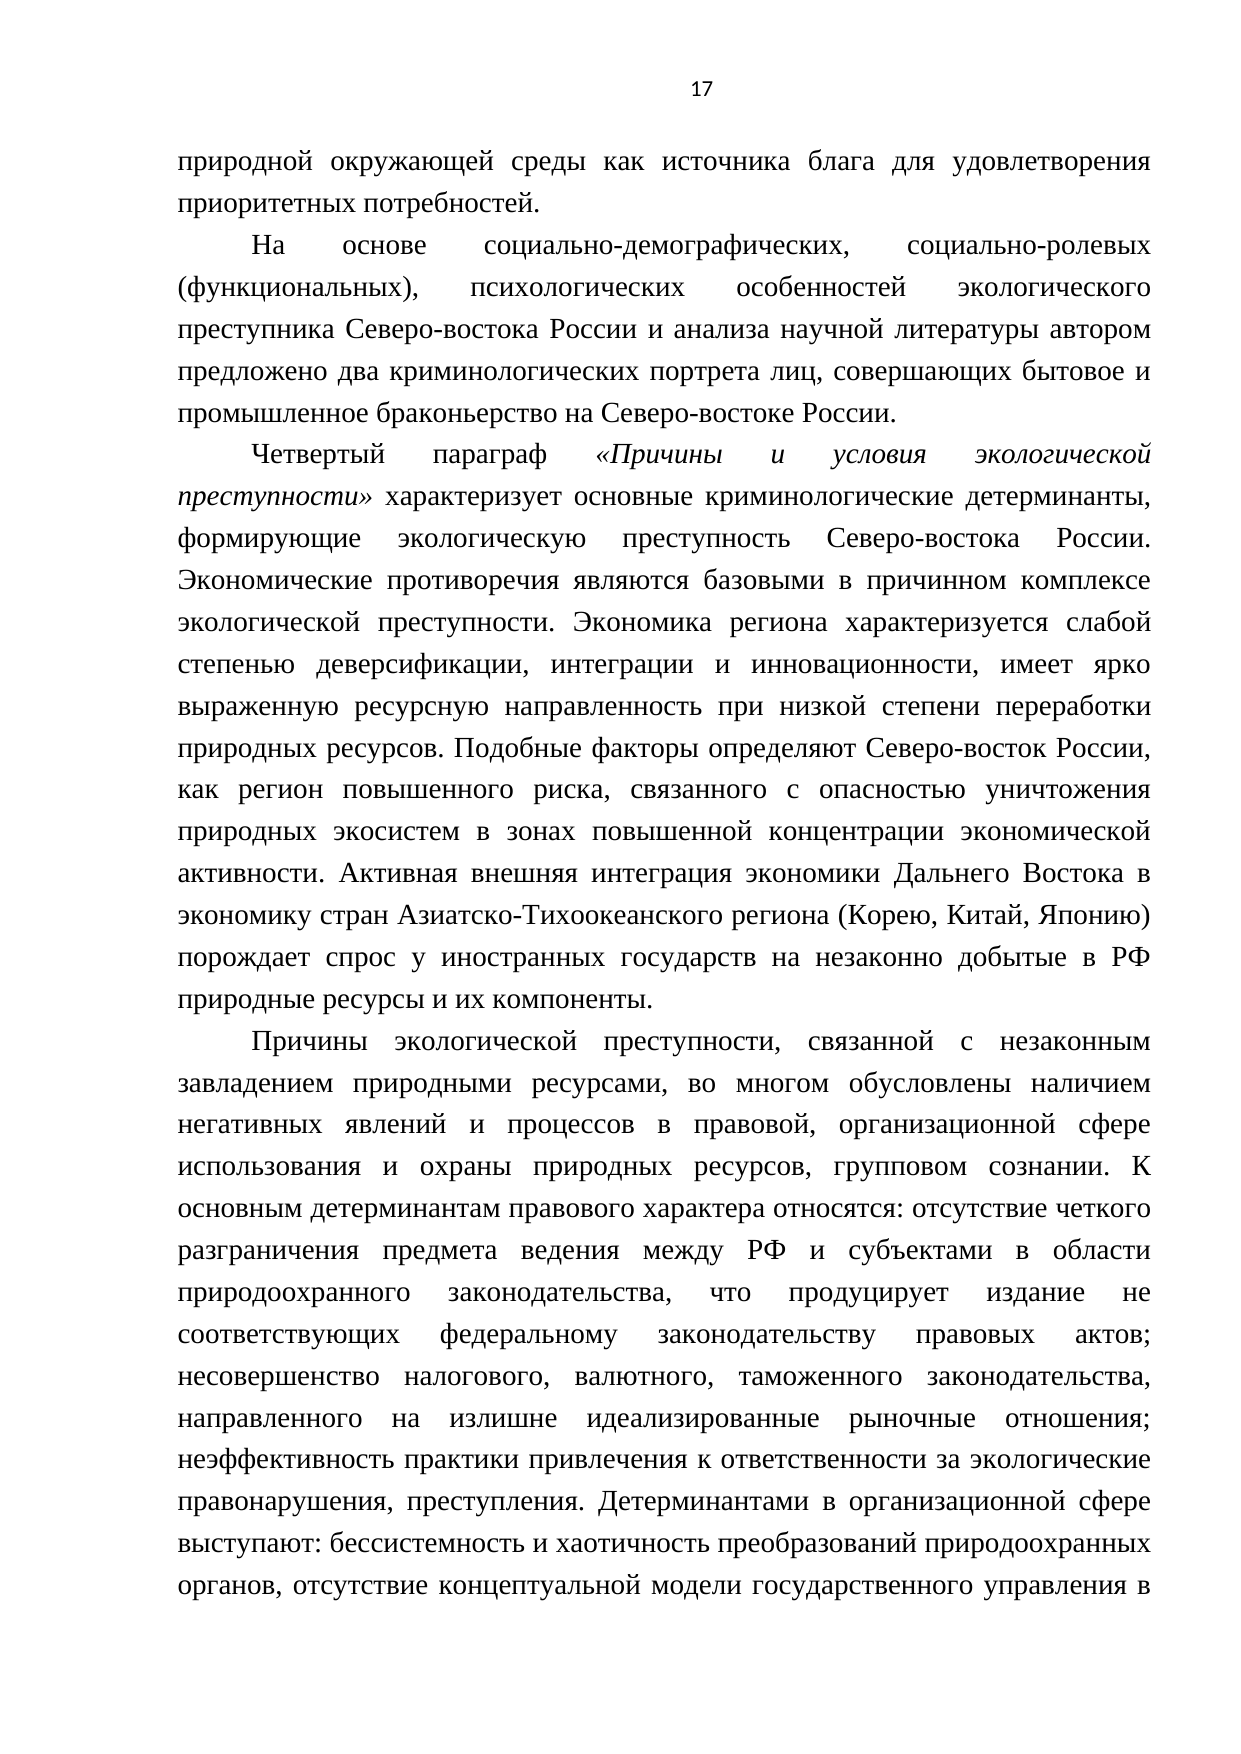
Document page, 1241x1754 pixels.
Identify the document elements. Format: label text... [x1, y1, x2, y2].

text Четвертый параграф «Причины и условия экологической преступности» характеризует основные криминологические детерминанты, формирующие экологическую преступность Северо-востока России. Экономические противоречия являются базовыми в причинном комплексе экологической преступности. Экономика региона характеризуется слабой степенью деверсификации, интеграции и инновационности, имеет ярко выраженную ресурсную направленность при низкой степени переработки природных ресурсов. Подобные факторы определяют Северо-восток России, как регион повышенного риска, связанного с опасностью уничтожения природных экосистем в зонах повышенной концентрации экономической активности. Активная внешняя интеграция экономики Дальнего Востока в экономику стран Азиатско-Тихоокеанского региона (Корею, Китай, Японию) порождает спрос у иностранных государств на незаконно добытые в РФ природные ресурсы и их компоненты. [177, 437, 1152, 1014]
text На основе социально-демографических, социально-ролевых (функциональных), психологических особенностей экологического преступника Северо-востока России и анализа научной литературы автором предложено два криминологических портрета лиц, совершающих бытовое и промышленное браконьерство на Северо-востоке России. [177, 227, 1152, 428]
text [177, 1023, 1152, 1601]
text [177, 143, 1152, 219]
